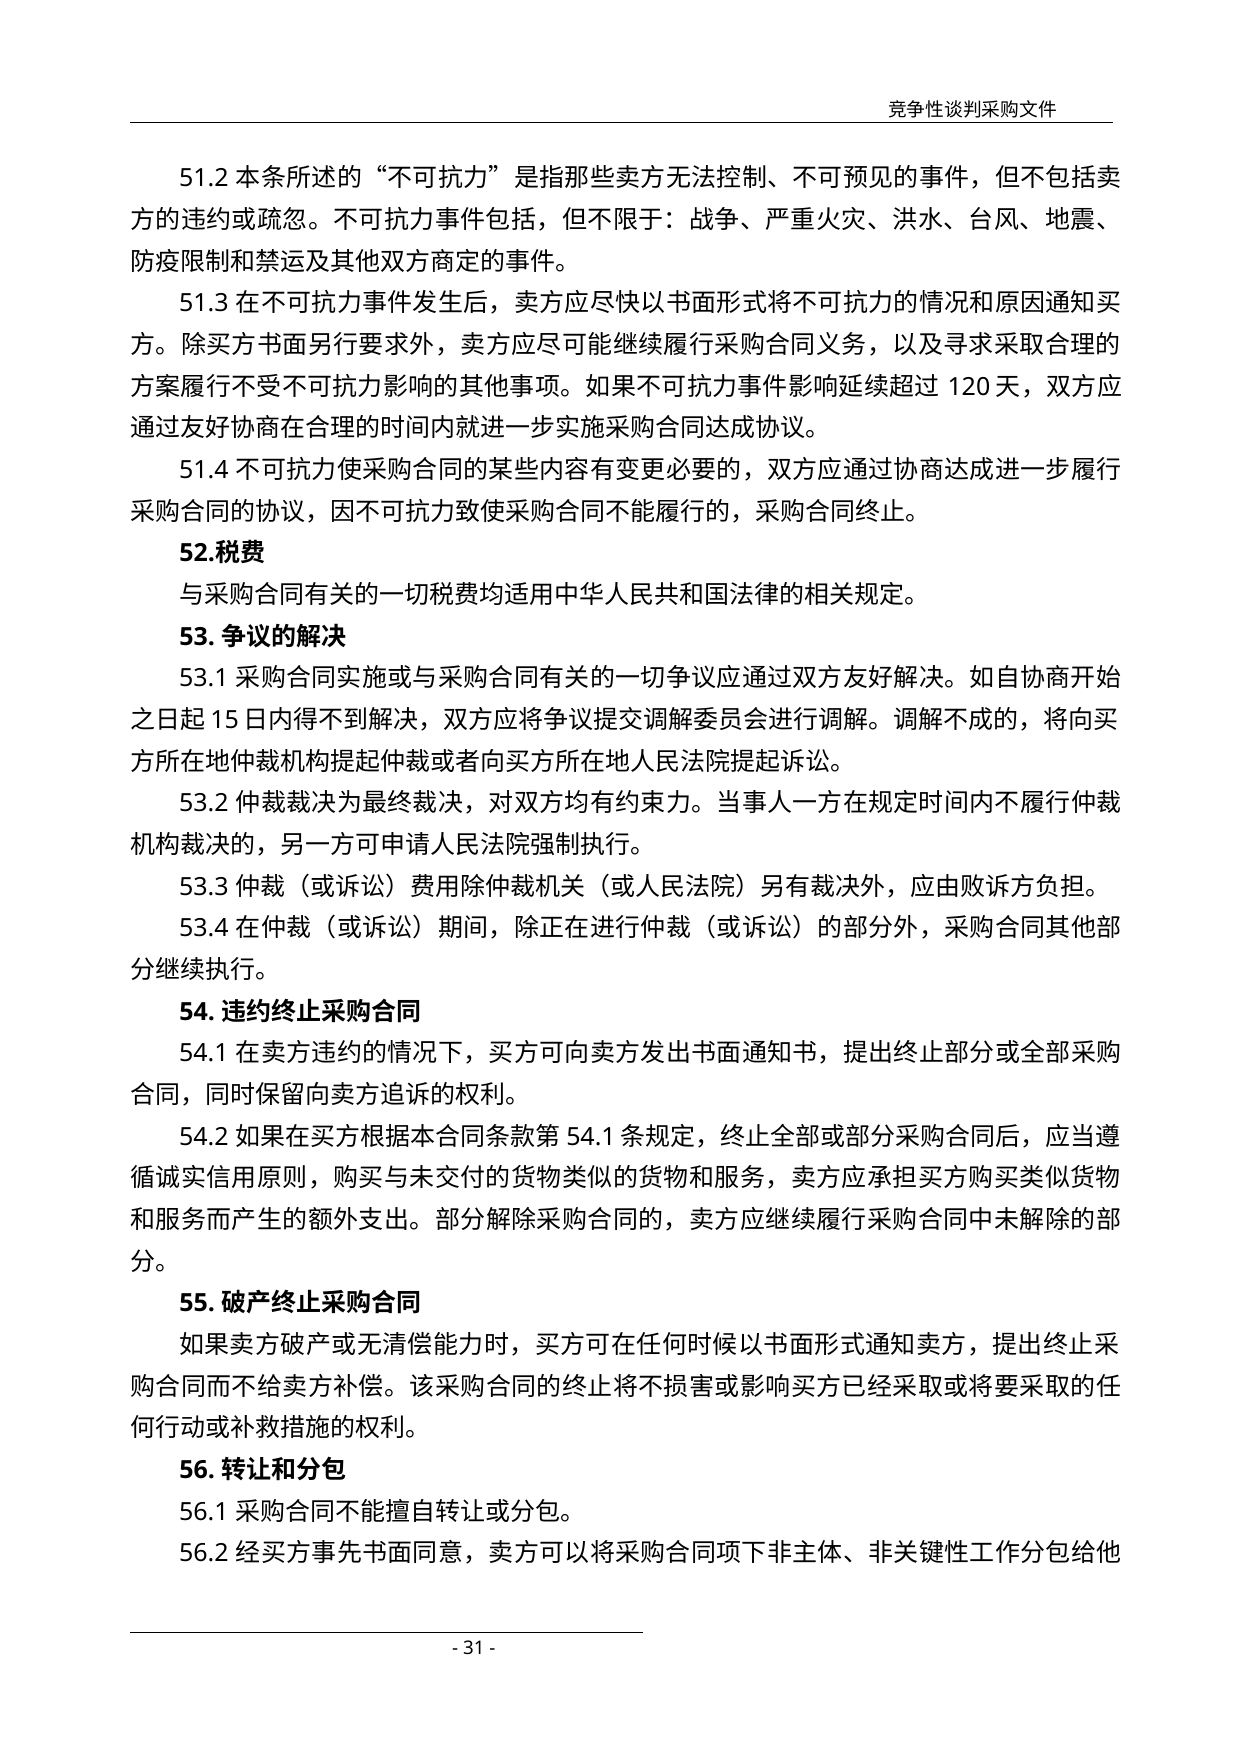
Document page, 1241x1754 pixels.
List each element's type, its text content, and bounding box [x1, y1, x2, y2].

text 53.2 仲裁裁决为最终裁决，对双方均有约束力。当事人一方在规定时间内不履行仲裁机构裁决的，另一方可申请人民法院强制执行。 [130, 778, 1122, 862]
text 51.2 本条所述的“不可抗力”是指那些卖方无法控制、不可预见的事件，但不包括卖方的违约或疏忽。不可抗力事件包括，但不限于：战争、严重火灾、洪水、台风、地震、防疫限制和禁运及其他双方商定的事件。 [130, 153, 1122, 278]
text 53.3 仲裁（或诉讼）费用除仲裁机关（或人民法院）另有裁决外，应由败诉方负担。 [130, 862, 1122, 903]
text 如果卖方破产或无清偿能力时，买方可在任何时候以书面形式通知卖方，提出终止采购合同而不给卖方补偿。该采购合同的终止将不损害或影响买方已经采取或将要采取的任何行动或补救措施的权利。 [130, 1320, 1122, 1445]
text 56.1 采购合同不能擅自转让或分包。 [130, 1487, 1122, 1528]
text 与采购合同有关的一切税费均适用中华人民共和国法律的相关规定。 [130, 570, 1122, 612]
text 53.1 采购合同实施或与采购合同有关的一切争议应通过双方友好解决。如自协商开始之日起15日内得不到解决，双方应将争议提交调解委员会进行调解。调解不成的，将向买方所在地仲裁机构提起仲裁或者向买方所在地人民法院提起诉讼。 [130, 653, 1122, 778]
text 53.4 在仲裁（或诉讼）期间，除正在进行仲裁（或诉讼）的部分外，采购合同其他部分继续执行。 [130, 903, 1122, 987]
text 51.4 不可抗力使采购合同的某些内容有变更必要的，双方应通过协商达成进一步履行采购合同的协议，因不可抗力致使采购合同不能履行的，采购合同终止。 [130, 445, 1122, 528]
text 54. 违约终止采购合同 [130, 987, 1122, 1028]
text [130, 1528, 1122, 1570]
text 56. 转让和分包 [130, 1445, 1122, 1487]
text 53. 争议的解决 [130, 612, 1122, 653]
text 52.税费 [130, 528, 1122, 570]
text 54.2 如果在买方根据本合同条款第54.1条规定，终止全部或部分采购合同后，应当遵循诚实信用原则，购买与未交付的货物类似的货物和服务，卖方应承担买方购买类似货物和服务而产生的额外支出。部分解除采购合同的，卖方应继续履行采购合同中未解除的部分。 [130, 1112, 1122, 1278]
text 51.3 在不可抗力事件发生后，卖方应尽快以书面形式将不可抗力的情况和原因通知买方。除买方书面另行要求外，卖方应尽可能继续履行采购合同义务，以及寻求采取合理的方案履行不受不可抗力影响的其他事项。如果不可抗力事件影响延续超过120天，双方应通过友好协商在合理的时间内就进一步实施采购合同达成协议。 [130, 278, 1122, 445]
text 54.1 在卖方违约的情况下，买方可向卖方发出书面通知书，提出终止部分或全部采购合同，同时保留向卖方追诉的权利。 [130, 1028, 1122, 1112]
text 55. 破产终止采购合同 [130, 1278, 1122, 1320]
